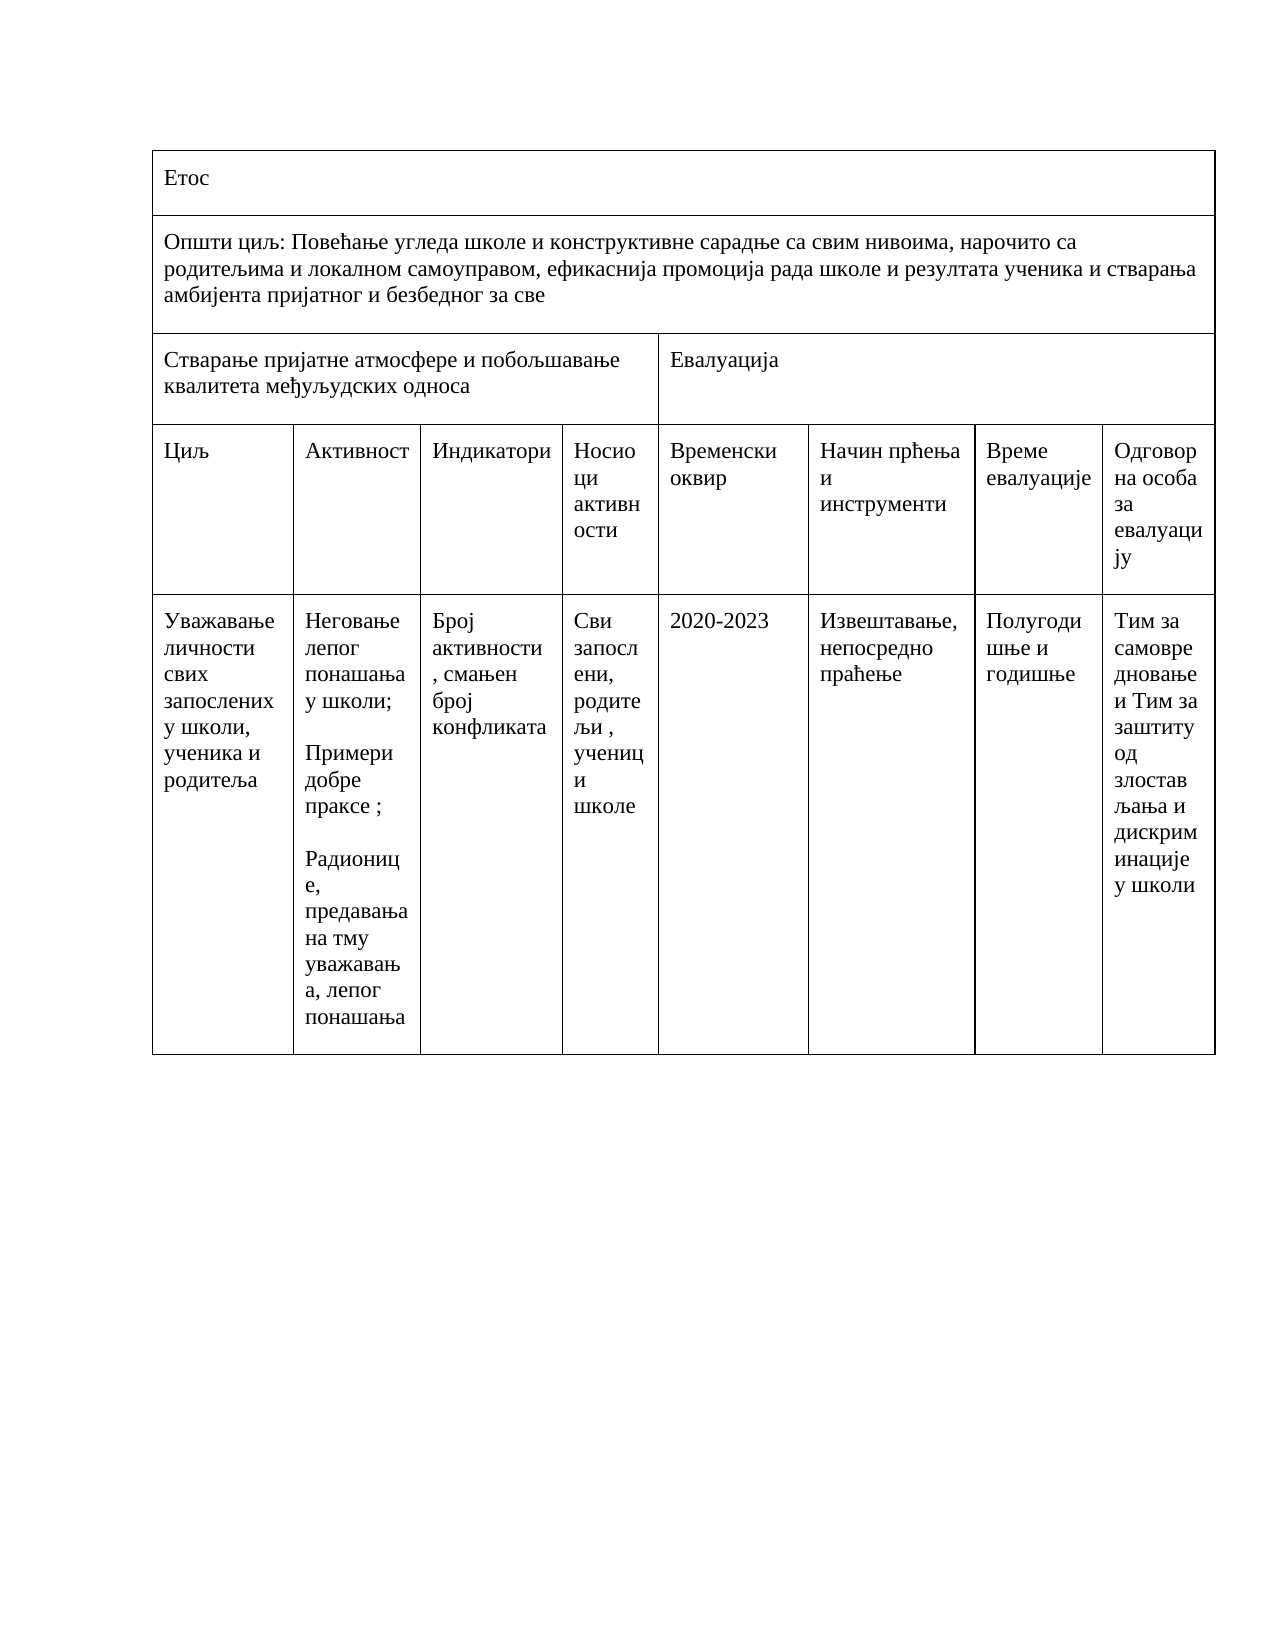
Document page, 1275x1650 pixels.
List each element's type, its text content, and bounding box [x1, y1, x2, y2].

table_header Етос [153, 151, 1214, 215]
table_cell Уважавање личности свих запослених у школи, ученика и родитеља [153, 595, 293, 1054]
table_cell Начин прћења и инструменти [809, 425, 974, 594]
table_cell Носиоци активности [563, 425, 658, 594]
table_cell Евалуација [659, 334, 1214, 424]
table_cell Активност [294, 425, 420, 594]
table_cell Време евалуације [976, 425, 1102, 594]
table_cell Сви запослени, родитељи , ученици школе [563, 595, 658, 1054]
table_cell Индикатори [421, 425, 562, 594]
table_cell Неговање лепог понашања у школи; Примери добре праксе ; Радионице, предавања на тму уважавања, лепог понашања [294, 595, 420, 1054]
table_cell Тим за самовредновање и Тим за заштиту од злостављања и дискриминације у школи [1103, 595, 1214, 1054]
table_cell Стварање пријатне атмосфере и побољшавање квалитета међуљудских односа [153, 334, 658, 424]
table_cell Временски оквир [659, 425, 808, 594]
table_cell Одговорна особа за евалуацију [1103, 425, 1214, 594]
table_cell Општи циљ: Повећање угледа школе и конструктивне сарадње са свим нивоима, нарочито са родитељима и локалном самоуправом, ефикаснија промоција рада школе и резултата ученика и стварања амбијента пријатног и безбедног за све [153, 216, 1214, 332]
table_cell Циљ [153, 425, 293, 594]
table_cell 2020-2023 [659, 595, 808, 1054]
table_cell Број активности , смањен број конфликата [421, 595, 562, 1054]
table_cell Полугодишње и годишње [976, 595, 1102, 1054]
table_cell Извештавање, непосредно праћење [809, 595, 974, 1054]
